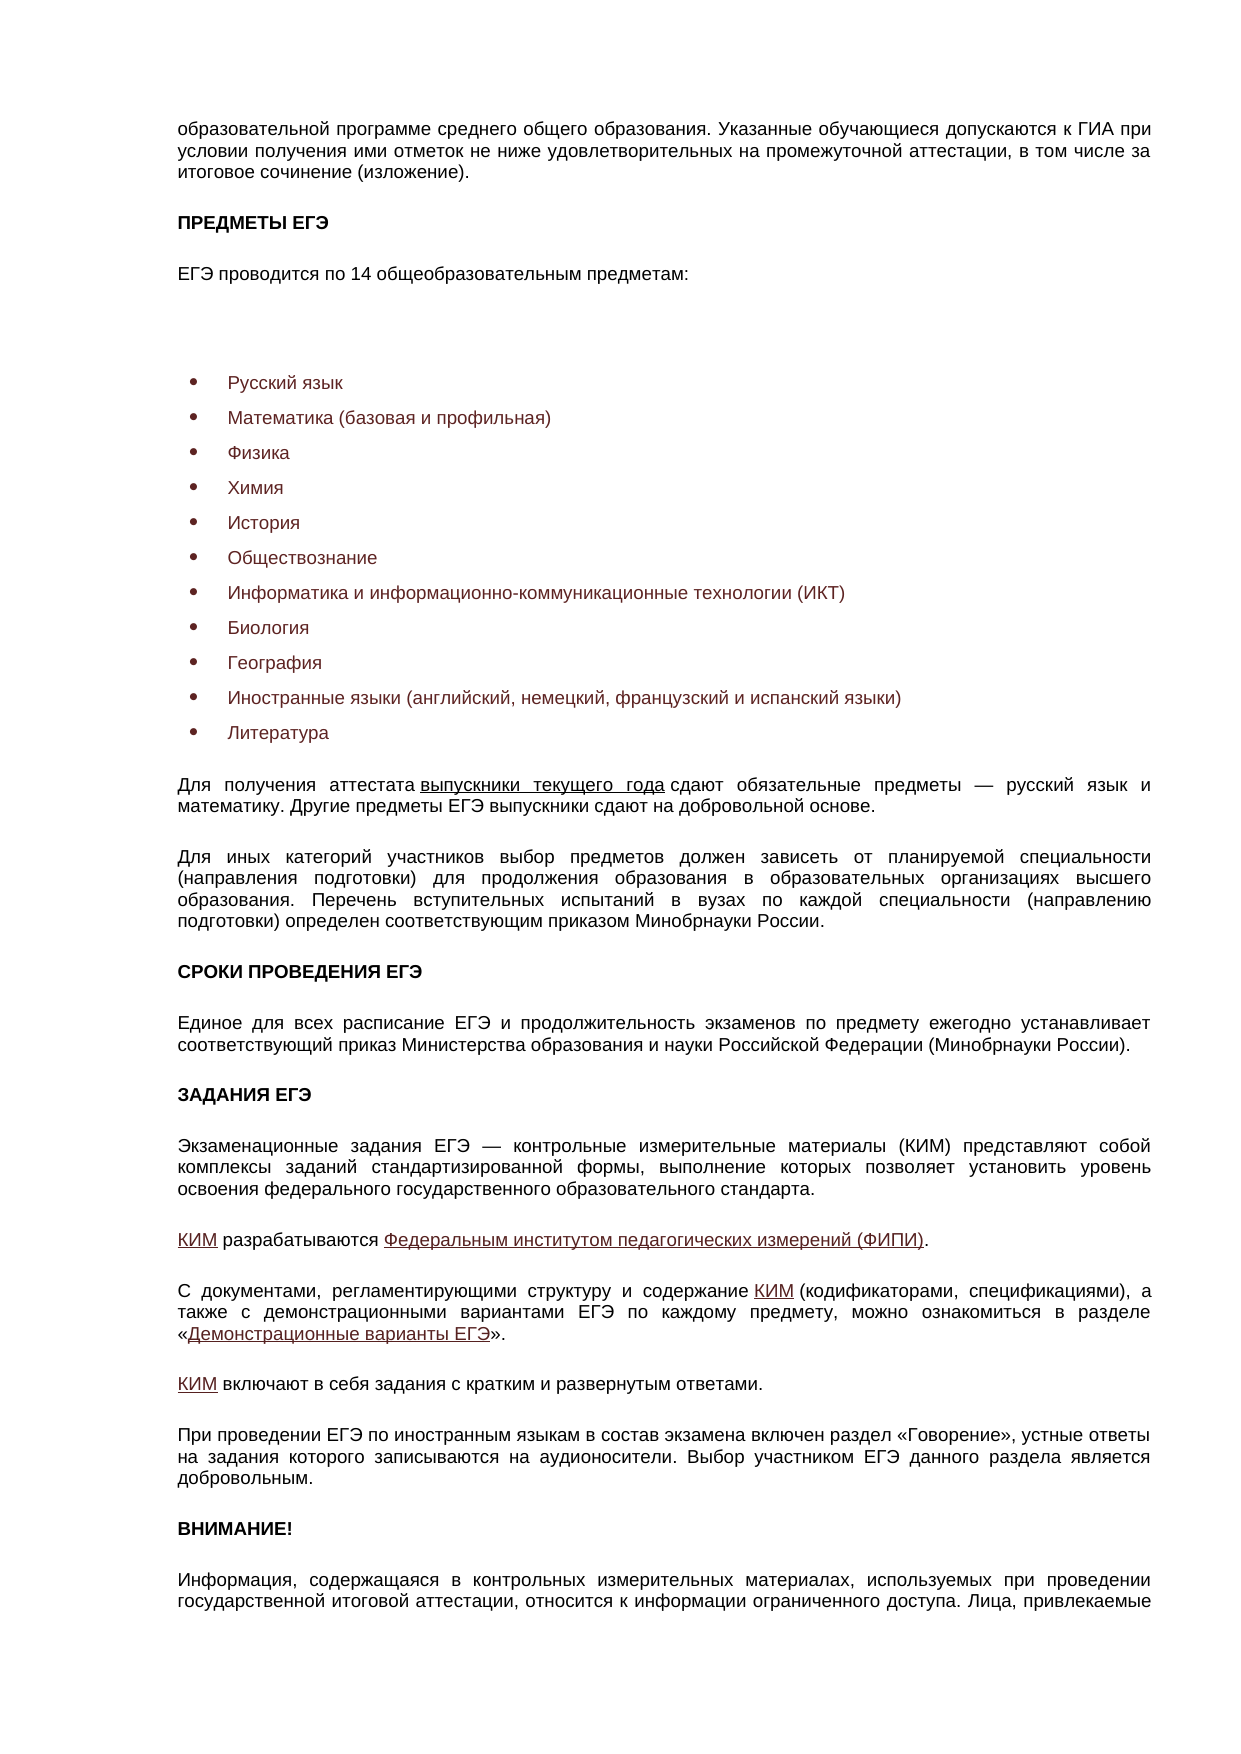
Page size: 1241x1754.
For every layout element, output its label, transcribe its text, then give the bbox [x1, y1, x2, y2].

list География [190, 644, 1152, 674]
text КИМ включают в себя задания с кратким и развернутым ответами. [177, 1373, 1152, 1395]
text СРОКИ ПРОВЕДЕНИЯ ЕГЭ [177, 961, 1152, 983]
text ВНИМАНИЕ! [177, 1518, 1152, 1539]
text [177, 1568, 1152, 1612]
text ЗАДАНИЯ ЕГЭ [177, 1084, 1152, 1106]
list Физика [190, 434, 1152, 464]
list Биология [190, 609, 1152, 639]
list Литература [190, 714, 1152, 744]
text При проведении ЕГЭ по иностранным языкам в состав экзамена включен раздел «Говорение», устные ответы на задания которого записываются на аудионосители. Выбор участником ЕГЭ данного раздела является добровольным. [177, 1424, 1152, 1489]
text Для получения аттестата выпускники текущего года сдают обязательные предметы — русский язык и математику. Другие предметы ЕГЭ выпускники сдают на добровольной основе. [177, 773, 1152, 816]
text С документами, регламентирующими структуру и содержание КИМ (кодификаторами, спецификациями), а также с демонстрационными вариантами ЕГЭ по каждому предмету, можно ознакомиться в разделе «Демонстрационные варианты ЕГЭ». [177, 1279, 1152, 1344]
list Химия [190, 469, 1152, 499]
text Единое для всех расписание ЕГЭ и продолжительность экзаменов по предмету ежегодно устанавливает соответствующий приказ Министерства образования и науки Российской Федерации (Минобрнауки России). [177, 1012, 1152, 1055]
list Русский язык [190, 364, 1152, 394]
text Для иных категорий участников выбор предметов должен зависеть от планируемой специальности (направления подготовки) для продолжения образования в образовательных организациях высшего образования. Перечень вступительных испытаний в вузах по каждой специальности (направлению подготовки) определен соответствующим приказом Минобрнауки России. [177, 846, 1152, 932]
list Математика (базовая и профильная) [190, 399, 1152, 429]
list Информатика и информационно-коммуникационные технологии (ИКТ) [190, 574, 1152, 604]
text ЕГЭ проводится по 14 общеобразовательным предметам: [177, 263, 1152, 284]
text Экзаменационные задания ЕГЭ — контрольные измерительные материалы (КИМ) представляют собой комплексы заданий стандартизированной формы, выполнение которых позволяет установить уровень освоения федерального государственного образовательного стандарта. [177, 1135, 1152, 1199]
list Обществознание [190, 539, 1152, 569]
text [177, 118, 1152, 183]
list История [190, 504, 1152, 534]
list Иностранные языки (английский, немецкий, французский и испанский языки) [190, 679, 1152, 709]
text КИМ разрабатываются Федеральным институтом педагогических измерений (ФИПИ). [177, 1229, 1152, 1250]
text ПРЕДМЕТЫ ЕГЭ [177, 212, 1152, 233]
